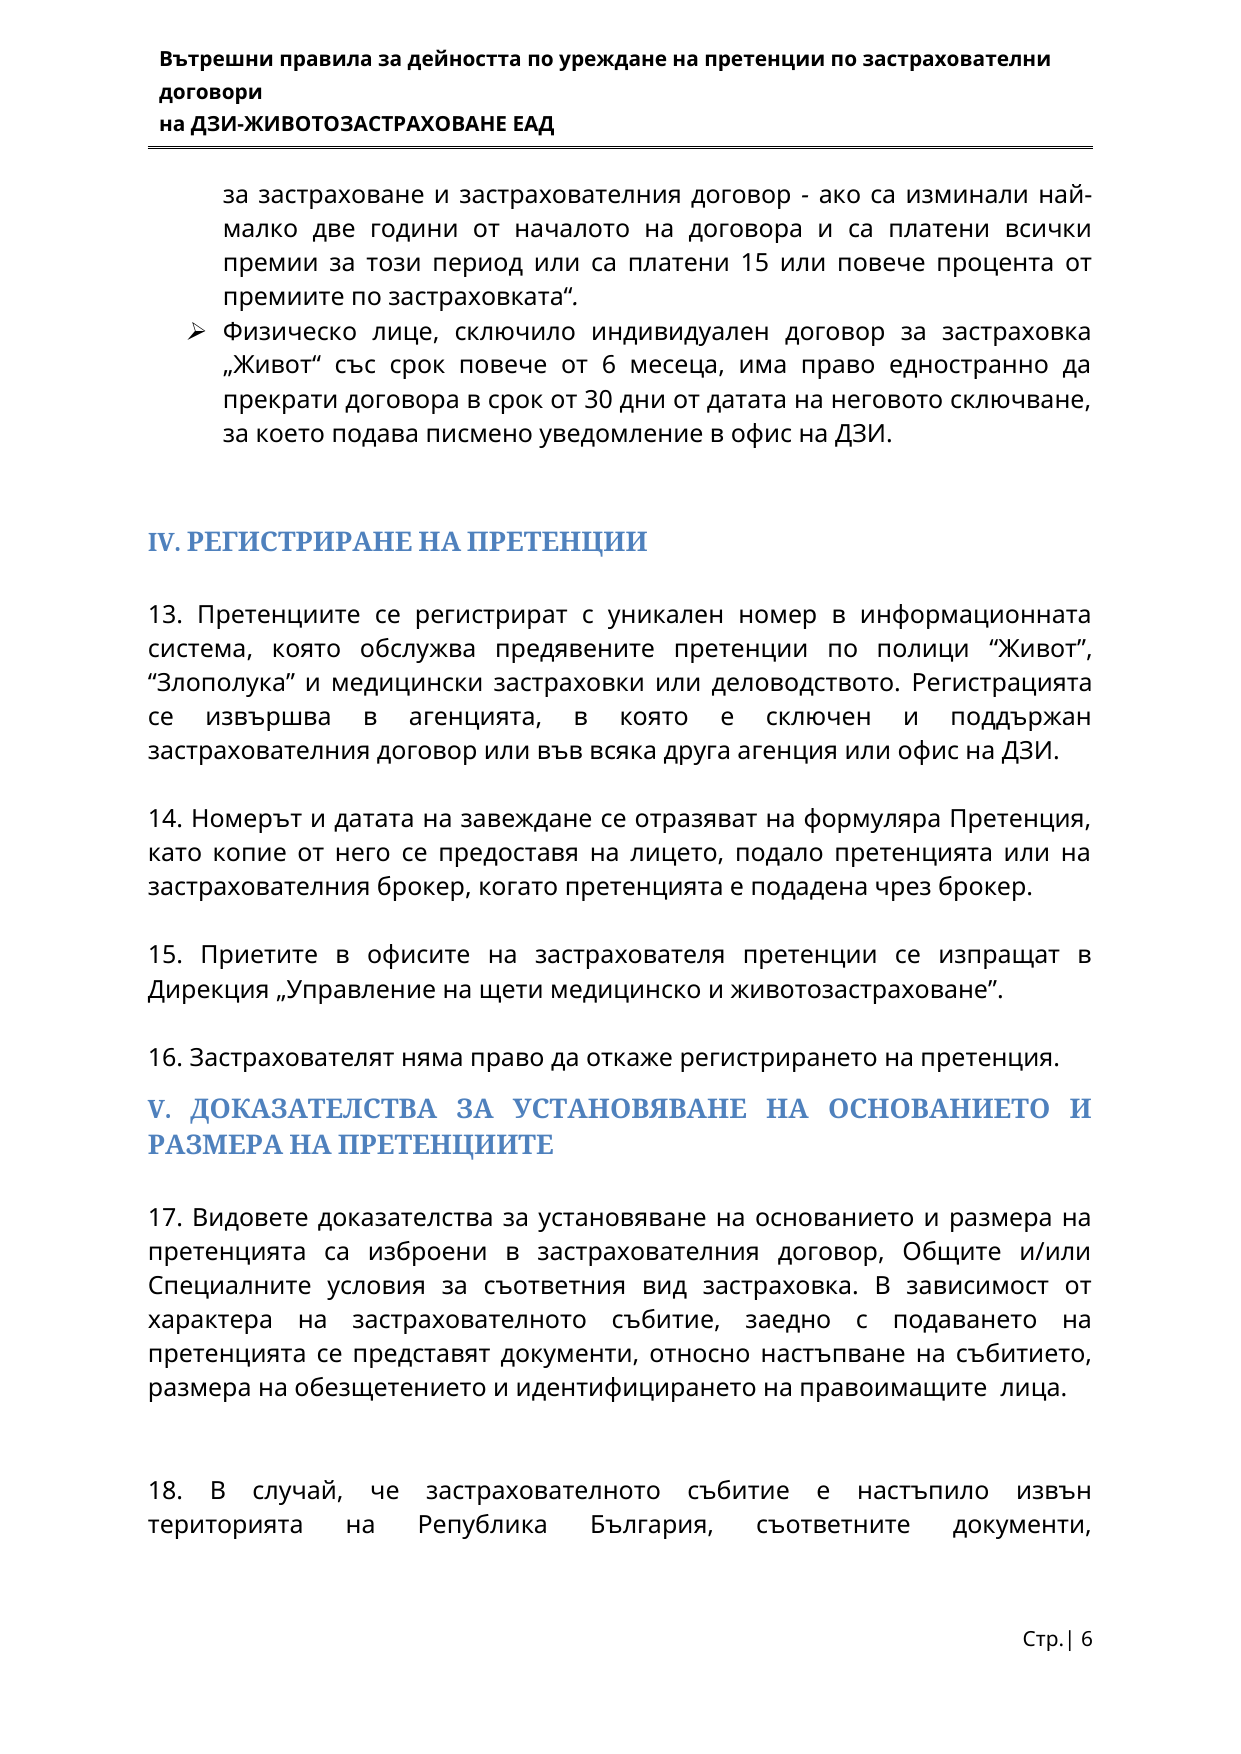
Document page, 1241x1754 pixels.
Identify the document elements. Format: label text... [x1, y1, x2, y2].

subtitle V. ДОКАЗАТЕЛСТВА ЗА УСТАНОВЯВАНЕ НА ОСНОВАНИЕТО И РАЗМЕРА НА ПРЕТЕНЦИИТЕ [148, 1094, 1093, 1161]
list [185, 177, 1093, 313]
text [148, 1472, 1093, 1540]
subtitle IV. РЕГИСТРИРАНЕ НА ПРЕТЕНЦИИ [148, 527, 1093, 558]
list Физическо лице, сключило индивидуален договор за застраховка „Живот“ със срок повече от 6 месеца, има право едностранно да прекрати договора в срок от 30 дни от датата на неговото сключване, за което подава писмено уведомление в офис на ДЗИ. [185, 313, 1093, 449]
text 13. Претенциите се регистрират с уникален номер в информационната система, която обслужва предявените претенции по полици “Живот”, “Злополука” и медицински застраховки или деловодството. Регистрацията се извършва в агенцията, в която е сключен и поддържан застрахователния договор или във всяка друга агенция или офис на ДЗИ. [148, 597, 1093, 767]
text 15. Приетите в офисите на застрахователя претенции се изпращат в Дирекция „Управление на щети медицинско и животозастраховане”. [148, 937, 1093, 1005]
text 14. Номерът и датата на завеждане се отразяват на формуляра Претенция, като копие от него се предоставя на лицето, подало претенцията или на застрахователния брокер, когато претенцията е подадена чрез брокер. [148, 801, 1093, 903]
text 17. Видовете доказателства за установяване на основанието и размера на претенцията са изброени в застрахователния договор, Общите и/или Специалните условия за съответния вид застраховка. В зависимост от характера на застрахователното събитие, заедно с подаването на претенцията се представят документи, относно настъпване на събитието, размера на обезщетението и идентифицирането на правоимащите лица. [148, 1200, 1093, 1404]
text 16. Застрахователят няма право да откаже регистрирането на претенция. [148, 1039, 1093, 1073]
